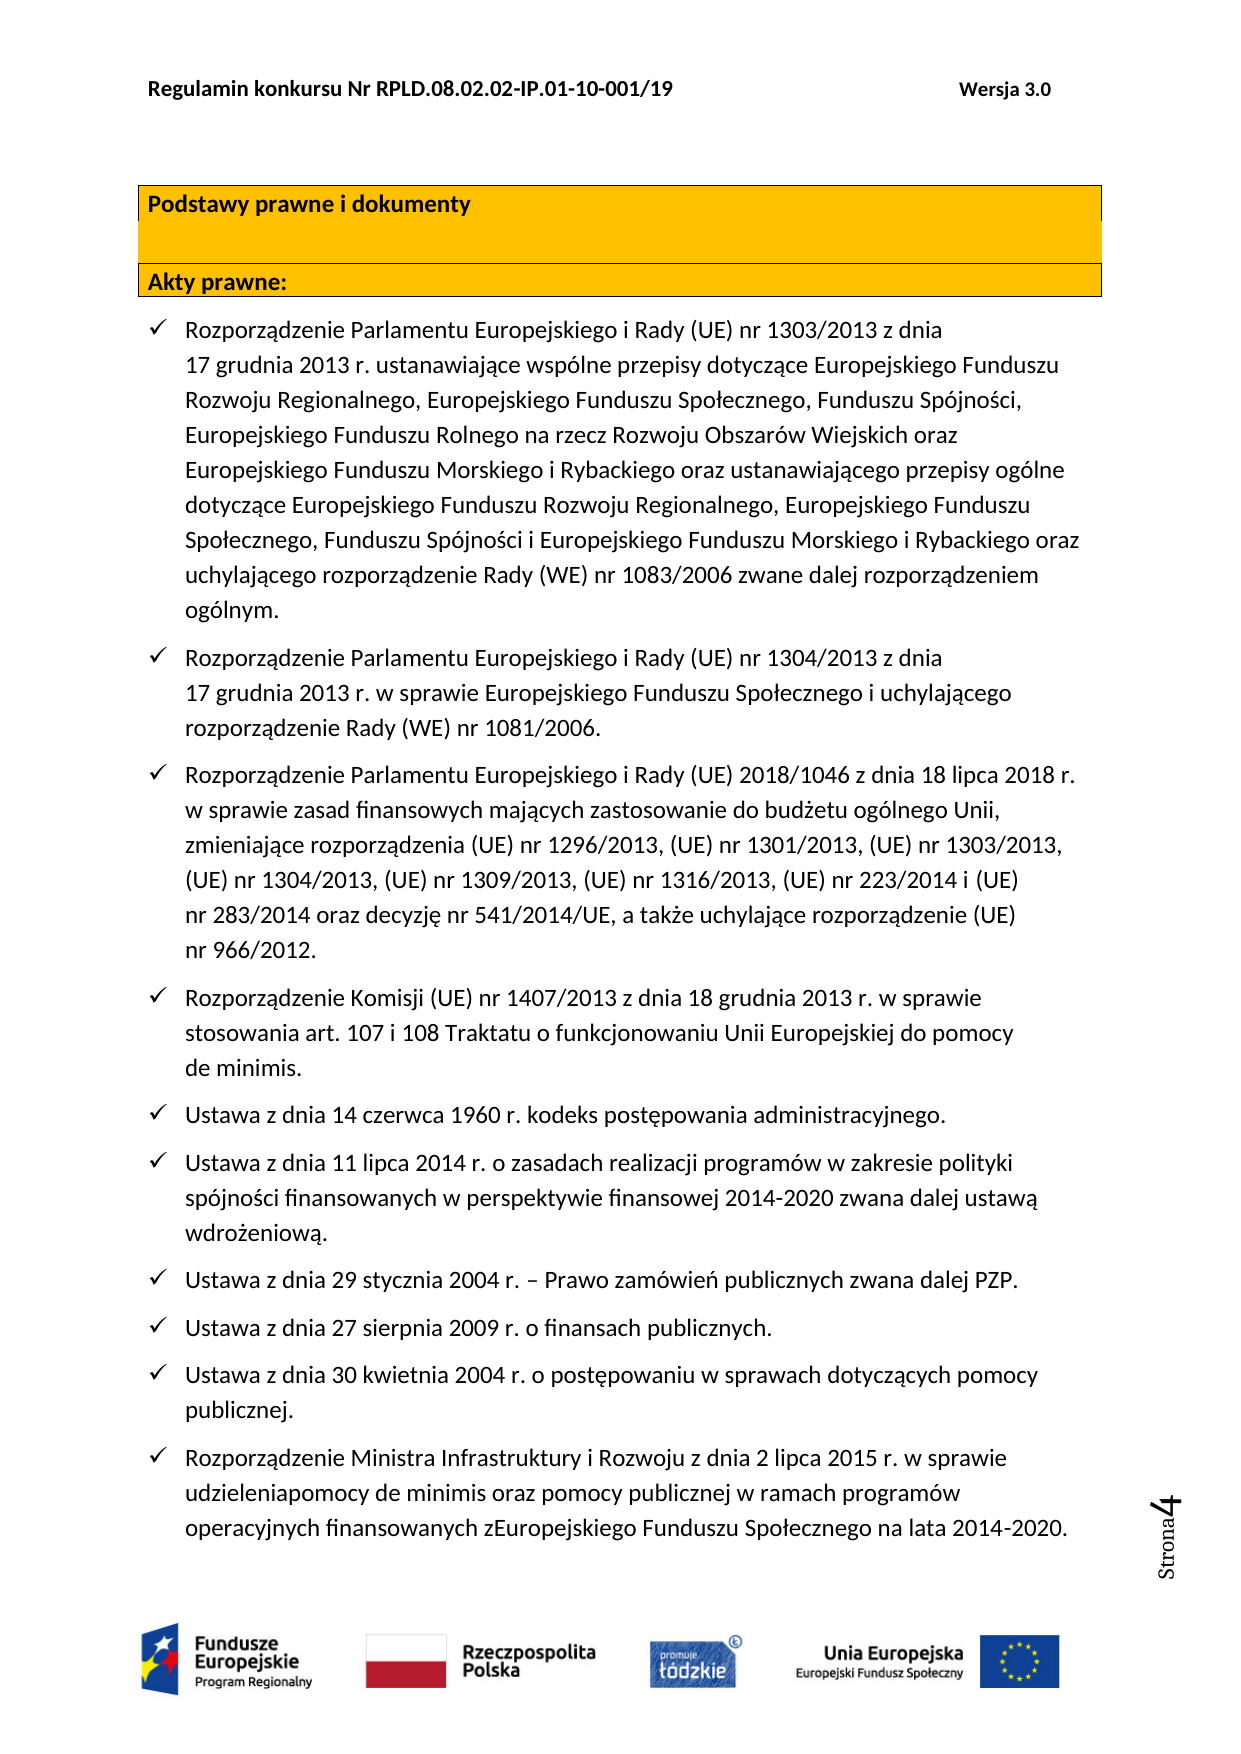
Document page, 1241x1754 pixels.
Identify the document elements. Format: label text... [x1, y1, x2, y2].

list Rozporządzenie Parlamentu Europejskiego i Rady (UE) 2018/1046 z dnia 18 lipca 2018 r. w sprawie zasad finansowych mających zastosowanie do budżetu ogólnego Unii, zmieniające rozporządzenia (UE) nr 1296/2013, (UE) nr 1301/2013, (UE) nr 1303/2013,(UE) nr 1304/2013, (UE) nr 1309/2013, (UE) nr 1316/2013, (UE) nr 223/2014 i (UE) nr 283/2014 oraz decyzję nr 541/2014/UE, a także uchylające rozporządzenie (UE) nr 966/2012. [148, 759, 1093, 965]
subtitle Podstawy prawne i dokumenty [139, 186, 1101, 221]
list Rozporządzenie Komisji (UE) nr 1407/2013 z dnia 18 grudnia 2013 r. w sprawie stosowania art. 107 i 108 Traktatu o funkcjonowaniu Unii Europejskiej do pomocy de minimis. [148, 982, 1093, 1082]
list Rozporządzenie Parlamentu Europejskiego i Rady (UE) nr 1304/2013 z dnia 17 grudnia 2013 r. w sprawie Europejskiego Funduszu Społecznego i uchylającego rozporządzenie Rady (WE) nr 1081/2006. [148, 642, 1093, 742]
list Ustawa z dnia 11 lipca 2014 r. o zasadach realizacji programów w zakresie polityki spójności finansowanych w perspektywie finansowej 2014-2020 zwana dalej ustawą wdrożeniową. [148, 1147, 1093, 1247]
list Ustawa z dnia 30 kwietnia 2004 r. o postępowaniu w sprawach dotyczących pomocy publicznej. [148, 1359, 1093, 1425]
picture [53, 1561, 1105, 1751]
list Rozporządzenie Parlamentu Europejskiego i Rady (UE) nr 1303/2013 z dnia 17 grudnia 2013 r. ustanawiające wspólne przepisy dotyczące Europejskiego Funduszu Rozwoju Regionalnego, Europejskiego Funduszu Społecznego, Funduszu Spójności, Europejskiego Funduszu Rolnego na rzecz Rozwoju Obszarów Wiejskich oraz Europejskiego Funduszu Morskiego i Rybackiego oraz ustanawiającego przepisy ogólne dotyczące Europejskiego Funduszu Rozwoju Regionalnego, Europejskiego Funduszu Społecznego, Funduszu Spójności i Europejskiego Funduszu Morskiego i Rybackiego oraz uchylającego rozporządzenie Rady (WE) nr 1083/2006 zwane dalej rozporządzeniem ogólnym. [148, 314, 1093, 625]
text Akty prawne: [139, 264, 1101, 296]
list Ustawa z dnia 14 czerwca 1960 r. kodeks postępowania administracyjnego. [148, 1099, 1093, 1130]
list Ustawa z dnia 27 sierpnia 2009 r. o finansach publicznych. [148, 1312, 1093, 1342]
list Rozporządzenie Ministra Infrastruktury i Rozwoju z dnia 2 lipca 2015 r. w sprawie udzieleniapomocy de minimis oraz pomocy publicznej w ramach programów operacyjnych finansowanych zEuropejskiego Funduszu Społecznego na lata 2014-2020. [148, 1442, 1093, 1542]
list Ustawa z dnia 29 stycznia 2004 r. – Prawo zamówień publicznych zwana dalej PZP. [148, 1264, 1093, 1295]
